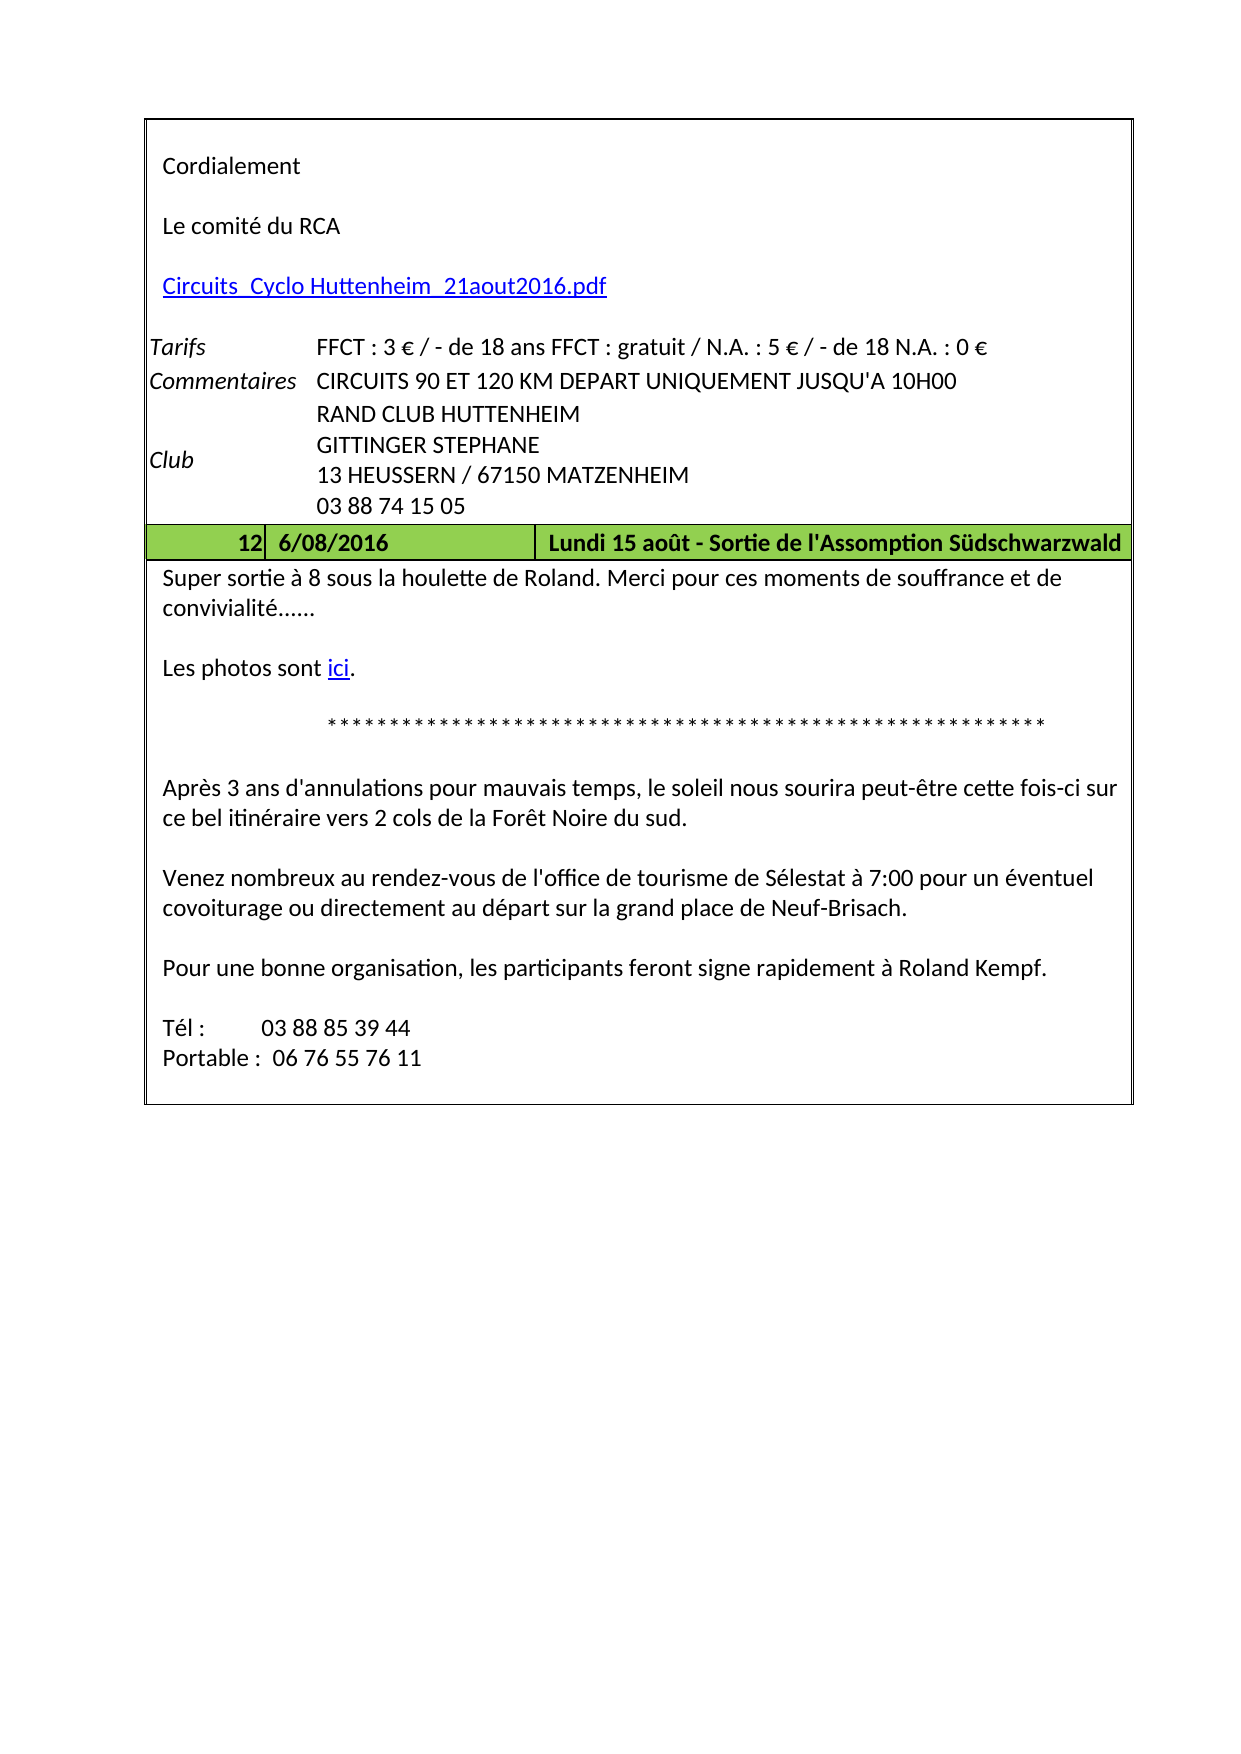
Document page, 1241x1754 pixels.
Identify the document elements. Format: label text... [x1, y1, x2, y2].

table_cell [147, 120, 1131, 524]
table_cell 12 [147, 525, 264, 559]
table_cell 6/08/2016 [266, 525, 534, 559]
table_cell Lundi 15 août - Sortie de l'Assomption Südschwarzwald [536, 525, 1131, 559]
table_cell Super sortie à 8 sous la houlette de Roland. Merci pour ces moments de souffrance et de convivialité...... Les photos sont ici. ********************************************************** Après 3 ans d'annulations pour mauvais temps, le soleil nous sourira peut-être cette fois-ci sur ce bel itinéraire vers 2 cols de la Forêt Noire du sud. Venez nombreux au rendez-vous de l'office de tourisme de Sélestat à 7:00 pour un éventuel covoiturage ou directement au départ sur la grand place de Neuf-Brisach. Pour une bonne organisation, les participants feront signe rapidement à Roland Kempf. Tél : 03 88 85 39 44 Portable : 06 76 55 76 11 [147, 561, 1131, 1103]
